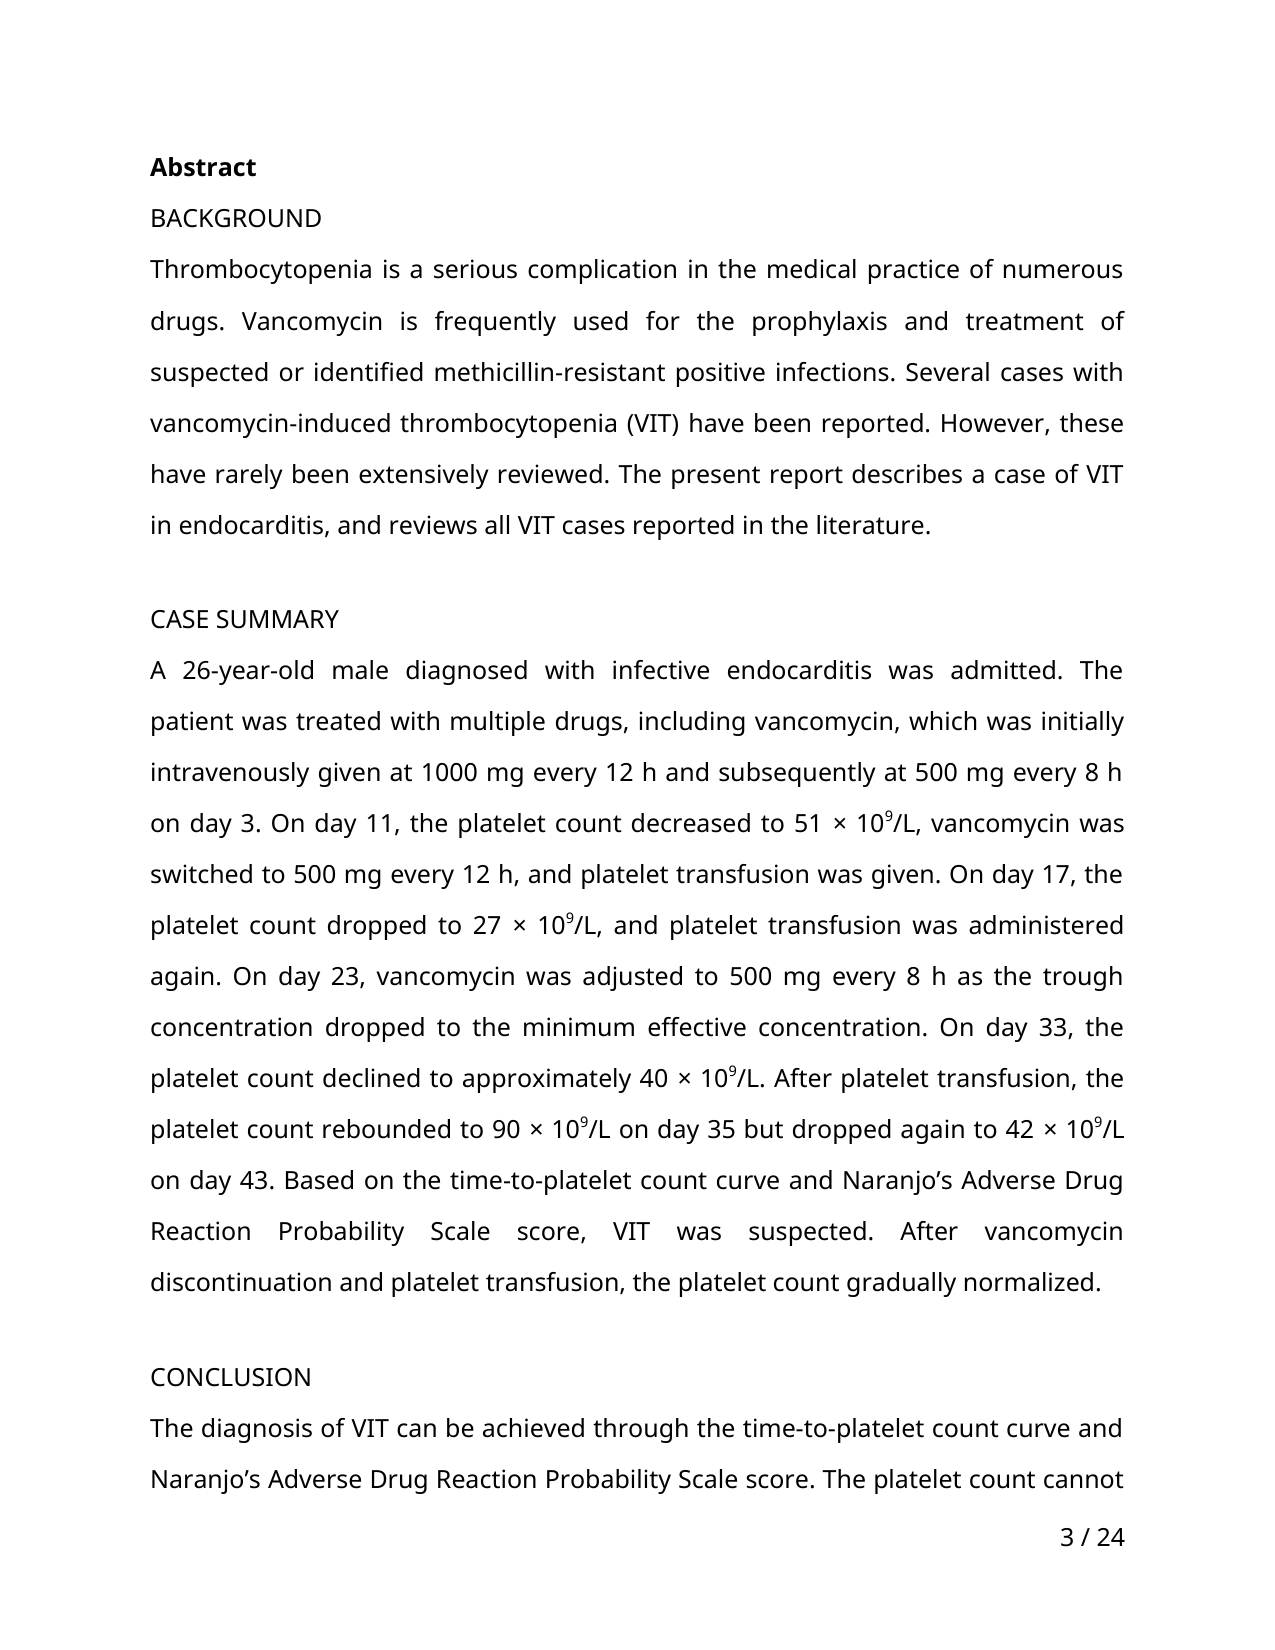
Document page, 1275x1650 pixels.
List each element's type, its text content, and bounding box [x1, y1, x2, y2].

text BACKGROUND [150, 201, 1125, 235]
text A 26-year-old male diagnosed with infective endocarditis was admitted. The patient was treated with multiple drugs, including vancomycin, which was initially intravenously given at 1000 mg every 12 h and subsequently at 500 mg every 8 h on day 3. On day 11, the platelet count decreased to 51 × 109/L, vancomycin was switched to 500 mg every 12 h, and platelet transfusion was given. On day 17, the platelet count dropped to 27 × 109/L, and platelet transfusion was administered again. On day 23, vancomycin was adjusted to 500 mg every 8 h as the trough concentration dropped to the minimum effective concentration. On day 33, the platelet count declined to approximately 40 × 109/L. After platelet transfusion, the platelet count rebounded to 90 × 109/L on day 35 but dropped again to 42 × 109/L on day 43. Based on the time-to-platelet count curve and Naranjo’s Adverse Drug Reaction Probability Scale score, VIT was suspected. After vancomycin discontinuation and platelet transfusion, the platelet count gradually normalized. [150, 652, 1125, 1299]
text Abstract [150, 150, 1125, 184]
text CASE SUMMARY [150, 601, 1125, 636]
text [150, 1410, 1125, 1495]
text Thrombocytopenia is a serious complication in the medical practice of numerous drugs. Vancomycin is frequently used for the prophylaxis and treatment of suspected or identified methicillin-resistant positive infections. Several cases with vancomycin-induced thrombocytopenia (VIT) have been reported. However, these have rarely been extensively reviewed. The present report describes a case of VIT in endocarditis, and reviews all VIT cases reported in the literature. [150, 252, 1125, 541]
text CONCLUSION [150, 1359, 1125, 1393]
